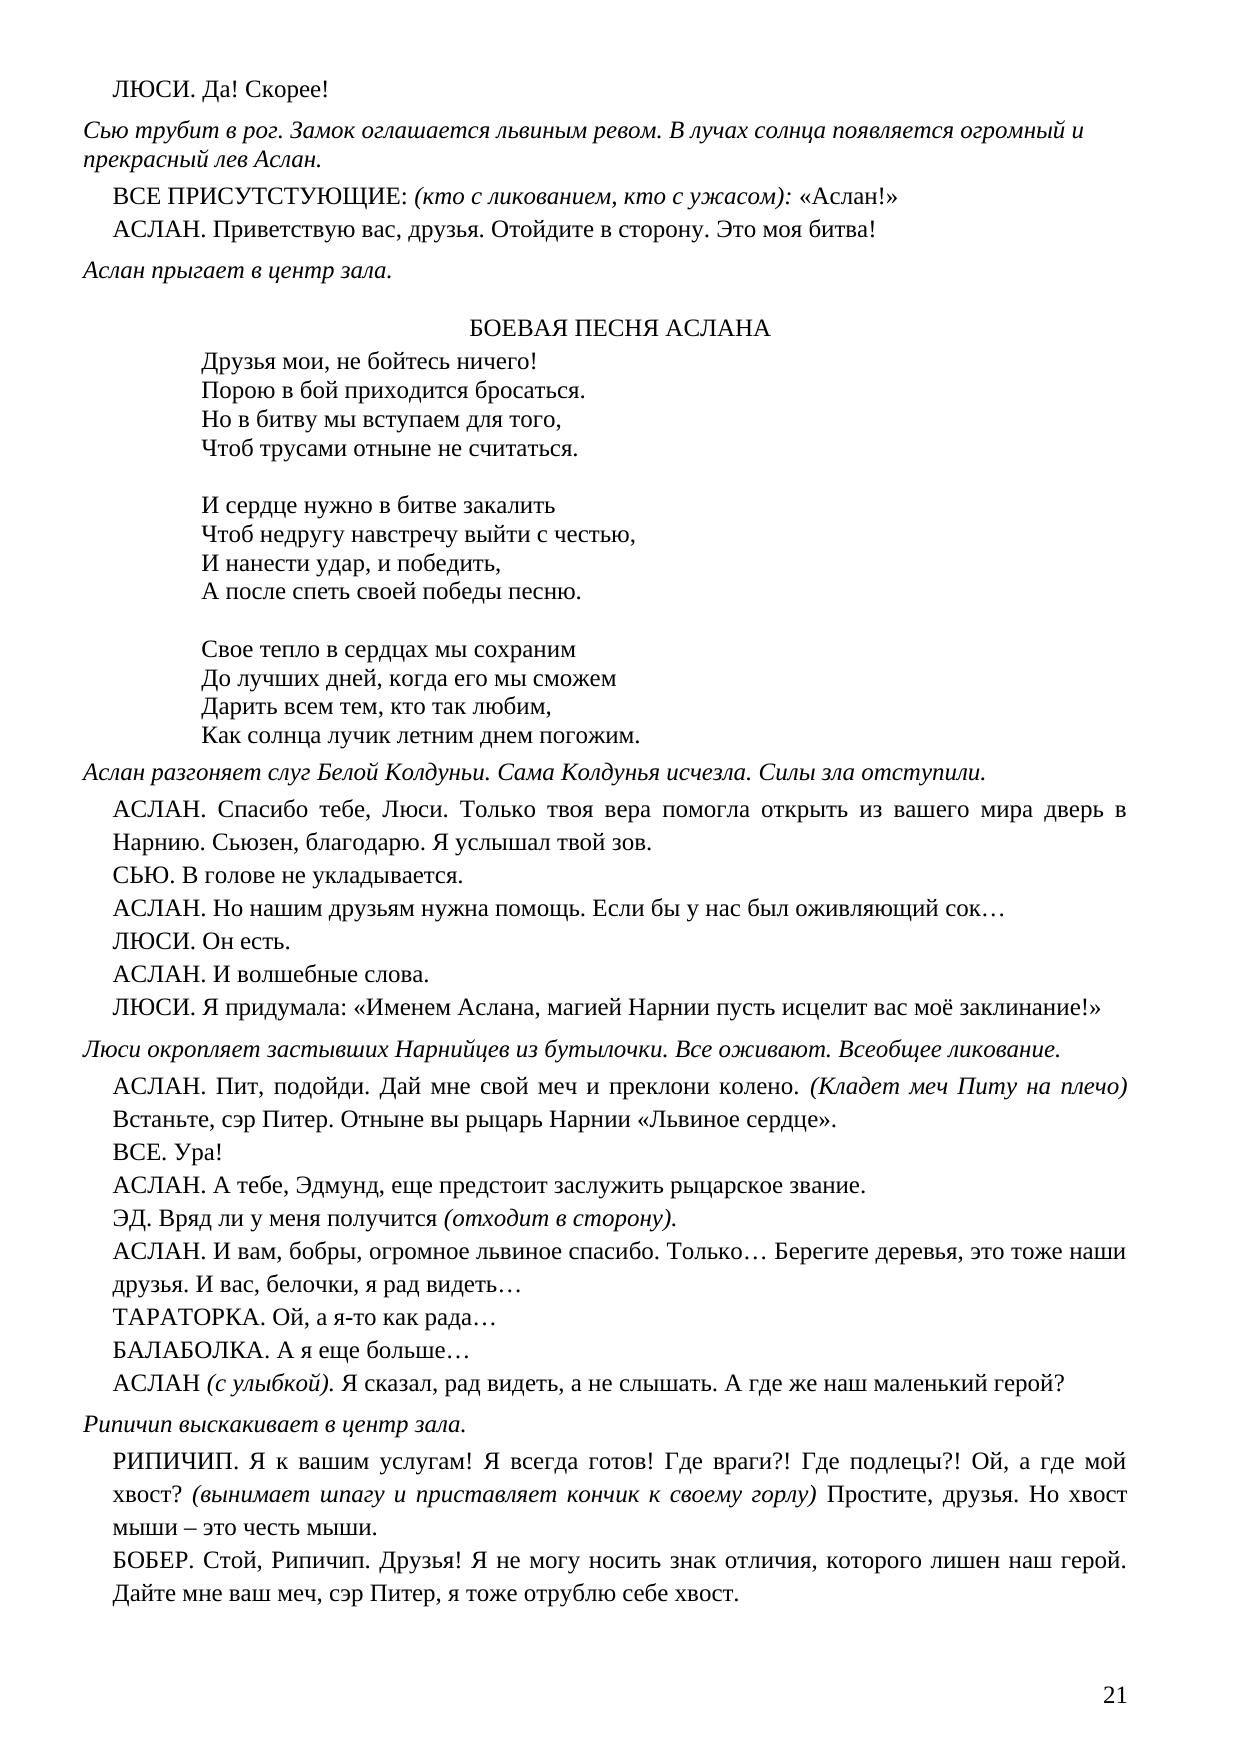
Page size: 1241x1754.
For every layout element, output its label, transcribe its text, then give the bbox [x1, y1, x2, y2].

text Свое тепло в сердцах мы сохраним [201, 634, 1128, 663]
text Чтоб недругу навстречу выйти с честью, [201, 519, 1128, 548]
text РИПИЧИП. Я к вашим услугам! Я всегда готов! Где враги?! Где подлецы?! Ой, а где мой хвост? (вынимает шпагу и приставляет кончик к своему горлу) Простите, друзья. Но хвост мыши – это честь мыши. [112, 1446, 1128, 1541]
text Аслан прыгает в центр зала. [83, 255, 1128, 284]
text ВСЕ. Ура! [112, 1137, 1128, 1166]
text АСЛАН. И волшебные слова. [112, 959, 1128, 988]
text ЛЮСИ. Он есть. [112, 926, 1128, 955]
text АСЛАН. Спасибо тебе, Люси. Только твоя вера помогла открыть из вашего мира дверь в Нарнию. Сьюзен, благодарю. Я услышал твой зов. [112, 794, 1128, 856]
text Чтоб трусами отныне не считаться. [201, 433, 1128, 461]
text АСЛАН. А тебе, Эдмунд, еще предстоит заслужить рыцарское звание. [112, 1170, 1128, 1199]
text И сердце нужно в битве закалить [201, 490, 1128, 519]
text АСЛАН. Пит, подойди. Дай мне свой меч и преклони колено. (Кладет меч Питу на плечо) Встаньте, сэр Питер. Отныне вы рыцарь Нарнии «Львиное сердце». [112, 1071, 1128, 1133]
text До лучших дней, когда его мы сможем [201, 663, 1128, 691]
text А после спеть своей победы песню. [201, 576, 1128, 605]
text ЭД. Вряд ли у меня получится (отходит в сторону). [112, 1203, 1128, 1232]
text АСЛАН. Но нашим друзьям нужна помощь. Если бы у нас был оживляющий сок… [112, 893, 1128, 922]
text БОЕВАЯ ПЕСНЯ АСЛАНА [112, 313, 1128, 342]
text Аслан разгоняет слуг Белой Колдуньи. Сама Колдунья исчезла. Силы зла отступили. [83, 757, 1128, 786]
text ВСЕ ПРИСУТСТУЮЩИЕ: (кто с ликованием, кто с ужасом): «Аслан!» [112, 181, 1128, 210]
text Как солнца лучик летним днем погожим. [201, 720, 1128, 749]
text БАЛАБОЛКА. А я еще больше… [112, 1335, 1128, 1364]
text АСЛАН. Приветствую вас, друзья. Отойдите в сторону. Это моя битва! [112, 214, 1128, 243]
text СЬЮ. В голове не укладывается. [112, 860, 1128, 889]
text АСЛАН. И вам, бобры, огромное львиное спасибо. Только… Берегите деревья, это тоже наши друзья. И вас, белочки, я рад видеть… [112, 1236, 1128, 1298]
text Дарить всем тем, кто так любим, [201, 691, 1128, 720]
text ТАРАТОРКА. Ой, а я-то как рада… [112, 1302, 1128, 1331]
text Люси окропляет застывших Нарнийцев из бутылочки. Все оживают. Всеобщее ликование. [83, 1034, 1128, 1062]
text АСЛАН (с улыбкой). Я сказал, рад видеть, а не слышать. А где же наш маленький герой? [112, 1368, 1128, 1397]
text ЛЮСИ. Да! Скорее! [112, 74, 1128, 103]
text ЛЮСИ. Я придумала: «Именем Аслана, магией Нарнии пусть исцелит вас моё заклинание!» [112, 992, 1128, 1021]
text БОБЕР. Стой, Рипичип. Друзья! Я не могу носить знак отличия, которого лишен наш герой. Дайте мне ваш меч, сэр Питер, я тоже отрублю себе хвост. [112, 1546, 1128, 1607]
text Рипичип выскакивает в центр зала. [83, 1409, 1128, 1438]
text Друзья мои, не бойтесь ничего! [201, 346, 1128, 375]
text Порою в бой приходится бросаться. [201, 375, 1128, 404]
text И нанести удар, и победить, [201, 548, 1128, 576]
text Но в битву мы вступаем для того, [201, 404, 1128, 433]
text Сью трубит в рог. Замок оглашается львиным ревом. В лучах солнца появляется огромный и прекрасный лев Аслан. [83, 115, 1128, 173]
